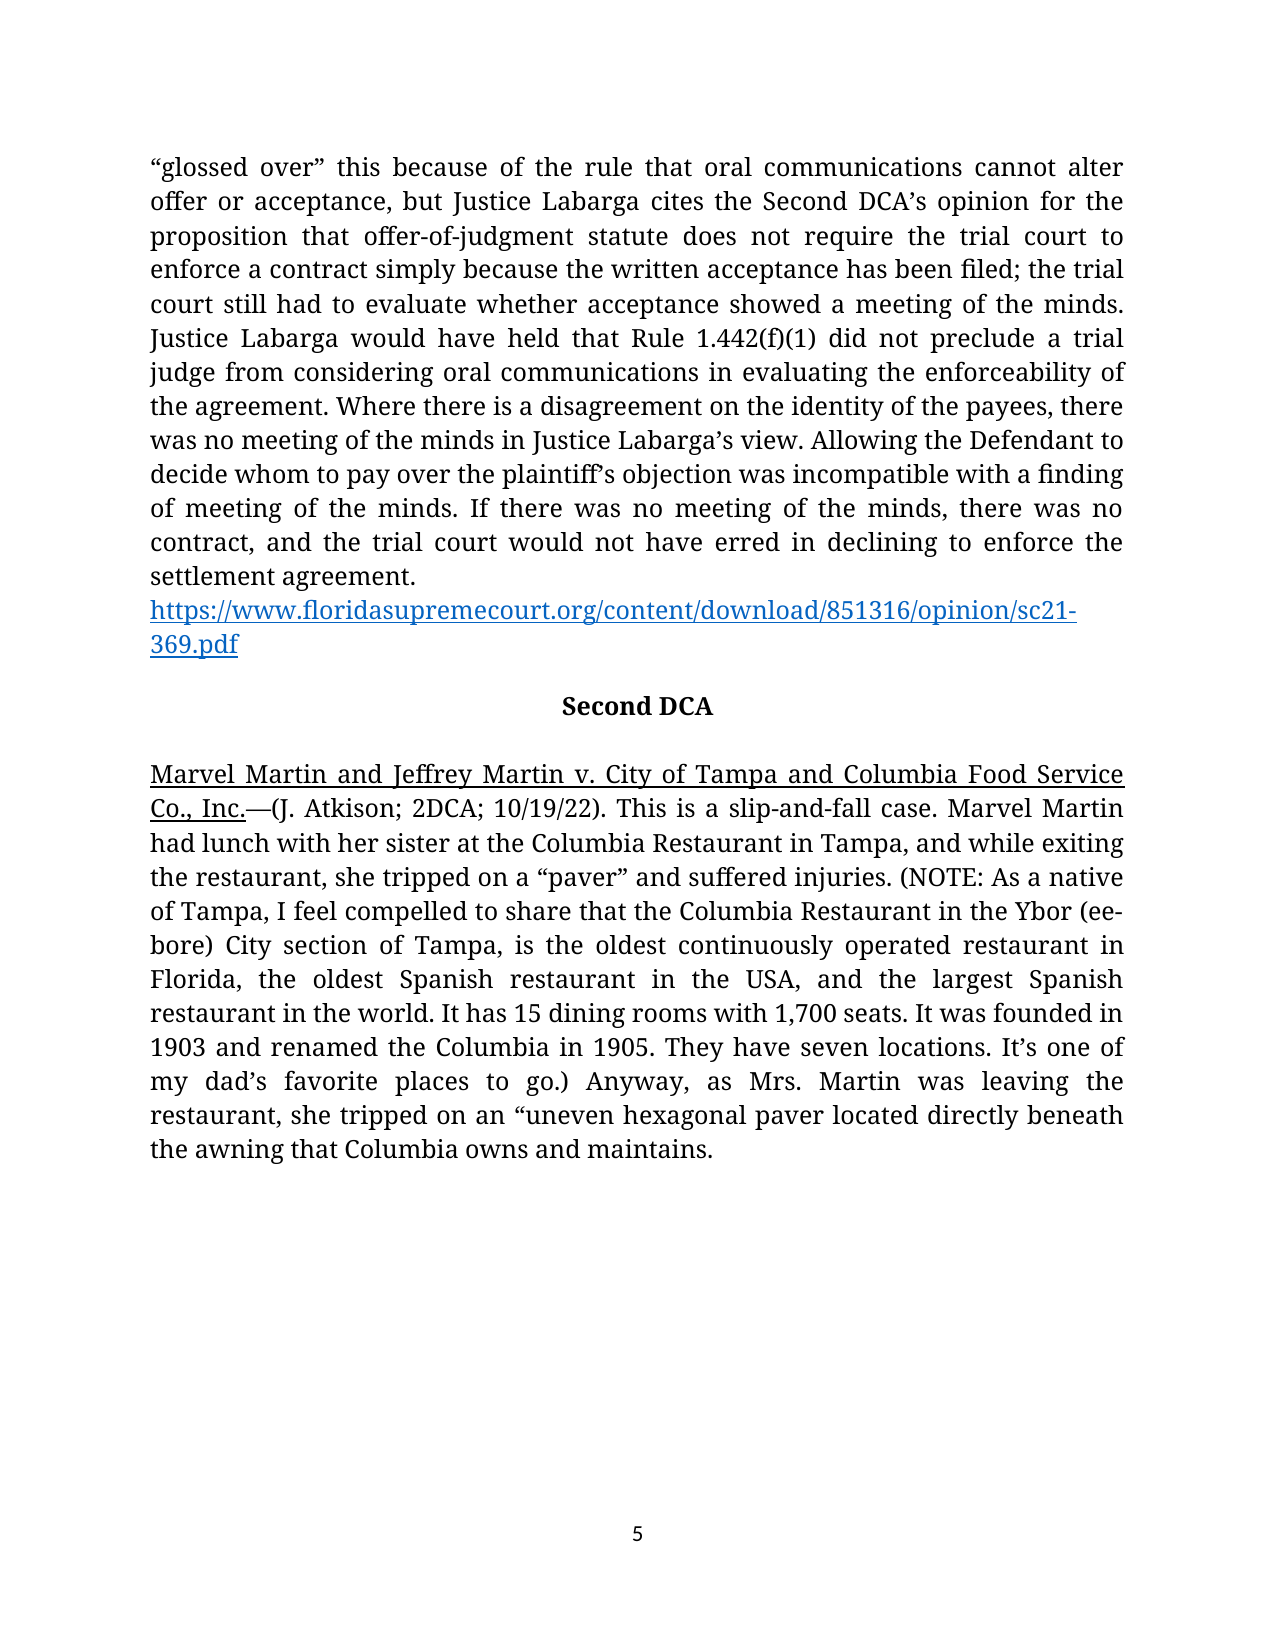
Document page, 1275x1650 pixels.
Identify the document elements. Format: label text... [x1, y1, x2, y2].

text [150, 150, 1125, 593]
text Second DCA [150, 689, 1125, 723]
text https://www.floridasupremecourt.org/content/download/851316/opinion/sc21-369.pdf [150, 593, 1125, 661]
text Marvel Martin and Jeffrey Martin v. City of Tampa and Columbia Food Service Co., Inc.—(J. Atkison; 2DCA; 10/19/22). This is a slip-and-fall case. Marvel Martin had lunch with her sister at the Columbia Restaurant in Tampa, and while exiting the restaurant, she tripped on a “paver” and suffered injuries. (NOTE: As a native of Tampa, I feel compelled to share that the Columbia Restaurant in the Ybor (ee-bore) City section of Tampa, is the oldest continuously operated restaurant in Florida, the oldest Spanish restaurant in the USA, and the largest Spanish restaurant in the world. It has 15 dining rooms with 1,700 seats. It was founded in 1903 and renamed the Columbia in 1905. They have seven locations. It’s one of my dad’s favorite places to go.) Anyway, as Mrs. Martin was leaving the restaurant, she tripped on an “uneven hexagonal paver located directly beneath the awning that Columbia owns and maintains. [150, 788, 1125, 1166]
